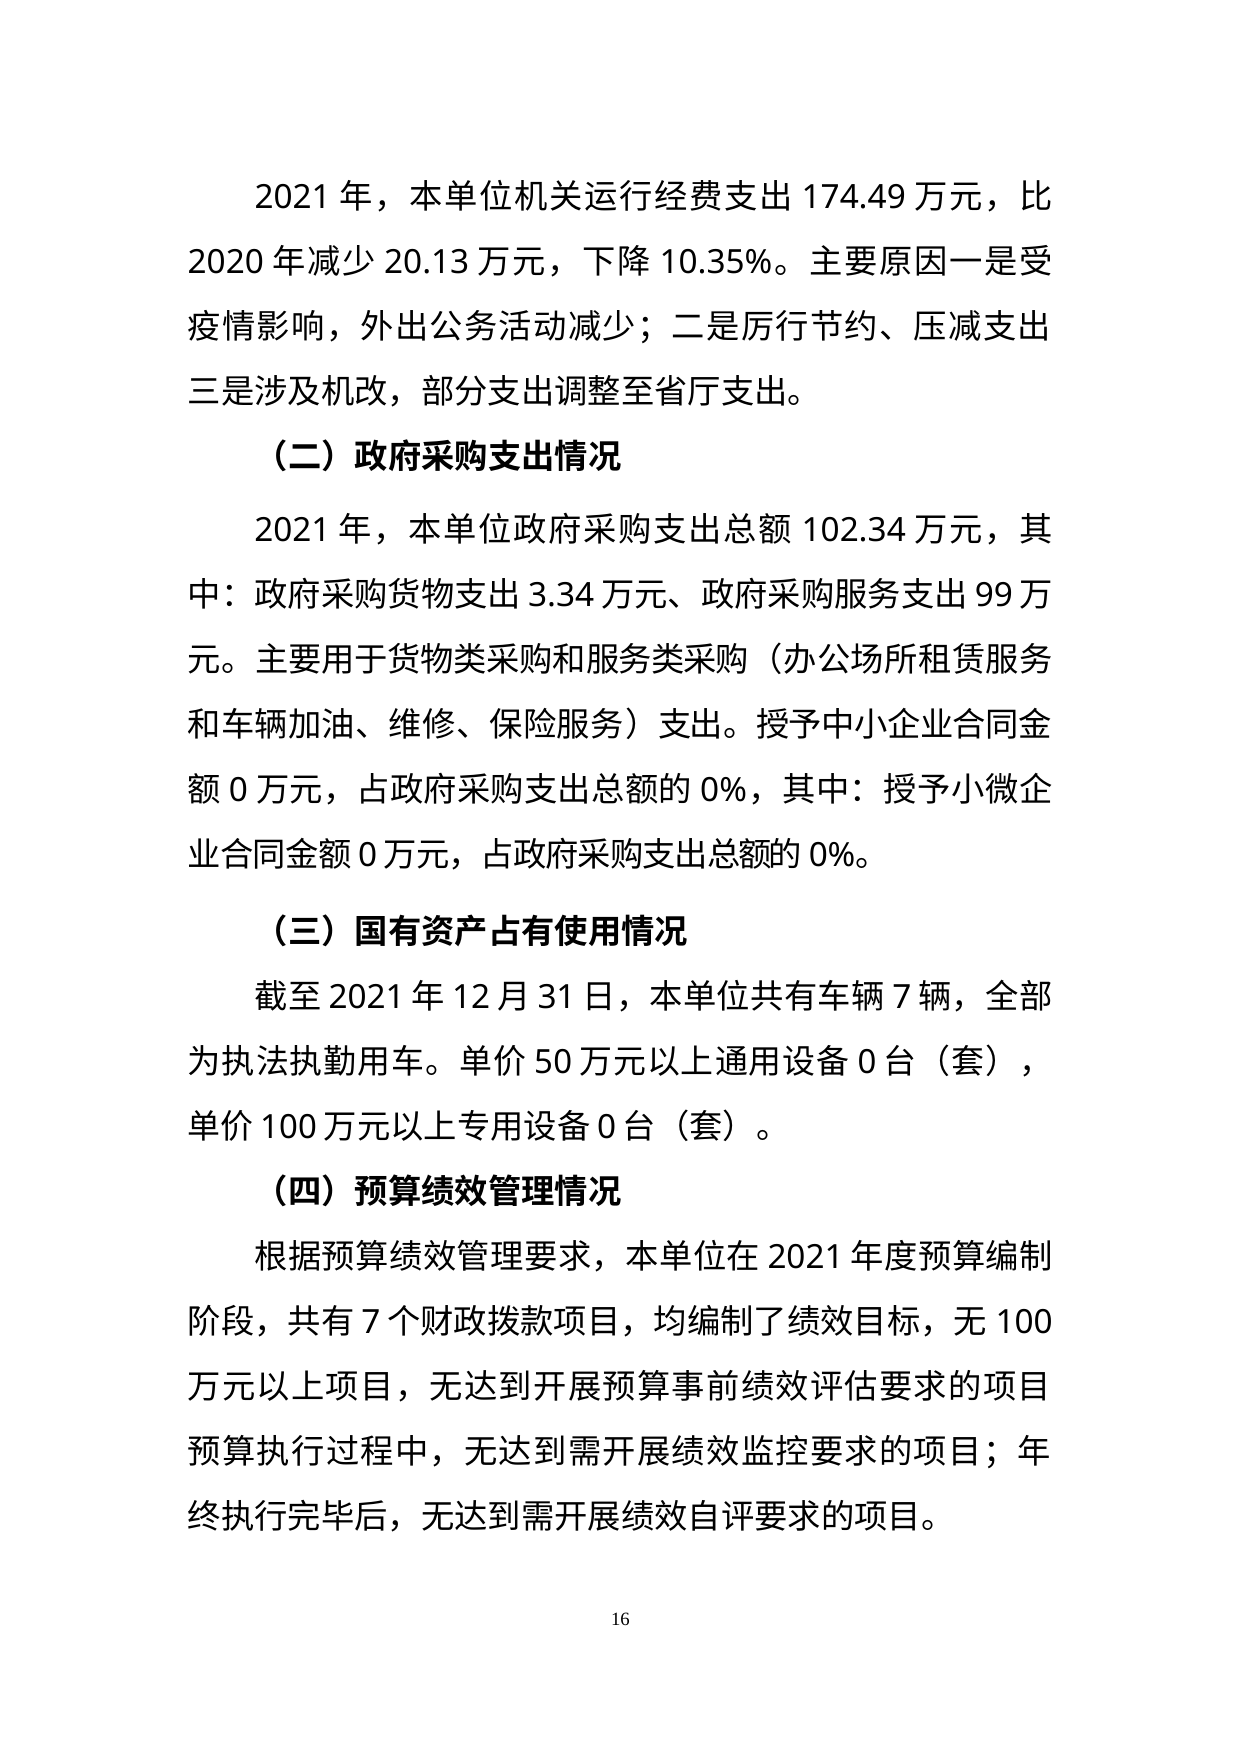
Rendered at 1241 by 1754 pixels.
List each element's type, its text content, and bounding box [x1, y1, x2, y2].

text （三）国有资产占有使用情况 [187, 897, 1053, 962]
text 根据预算绩效管理要求，本单位在2021年度预算编制阶段，共有7个财政拨款项目，均编制了绩效目标，无100万元以上项目，无达到开展预算事前绩效评估要求的项目；预算执行过程中，无达到需开展绩效监控要求的项目；年终执行完毕后，无达到需开展绩效自评要求的项目。 [187, 1222, 1053, 1547]
text 2021年，本单位机关运行经费支出174.49万元，比2020年减少20.13万元，下降10.35%。主要原因一是受疫情影响，外出公务活动减少；二是厉行节约、压减支出；三是涉及机改，部分支出调整至省厅支出。 [187, 162, 1053, 422]
text （四）预算绩效管理情况 [187, 1157, 1053, 1222]
text 截至2021年12月31日，本单位共有车辆7辆，全部为执法执勤用车。单价50万元以上通用设备0台（套），单价100万元以上专用设备0台（套）。 [187, 962, 1053, 1157]
text （二）政府采购支出情况 [187, 422, 1053, 487]
text 2021年，本单位政府采购支出总额102.34万元，其中：政府采购货物支出3.34万元、政府采购服务支出99万元。主要用于货物类采购和服务类采购（办公场所租赁服务和车辆加油、维修、保险服务）支出。授予中小企业合同金额0万元，占政府采购支出总额的0%，其中：授予小微企业合同金额0万元，占政府采购支出总额的0%。 [187, 494, 1053, 884]
